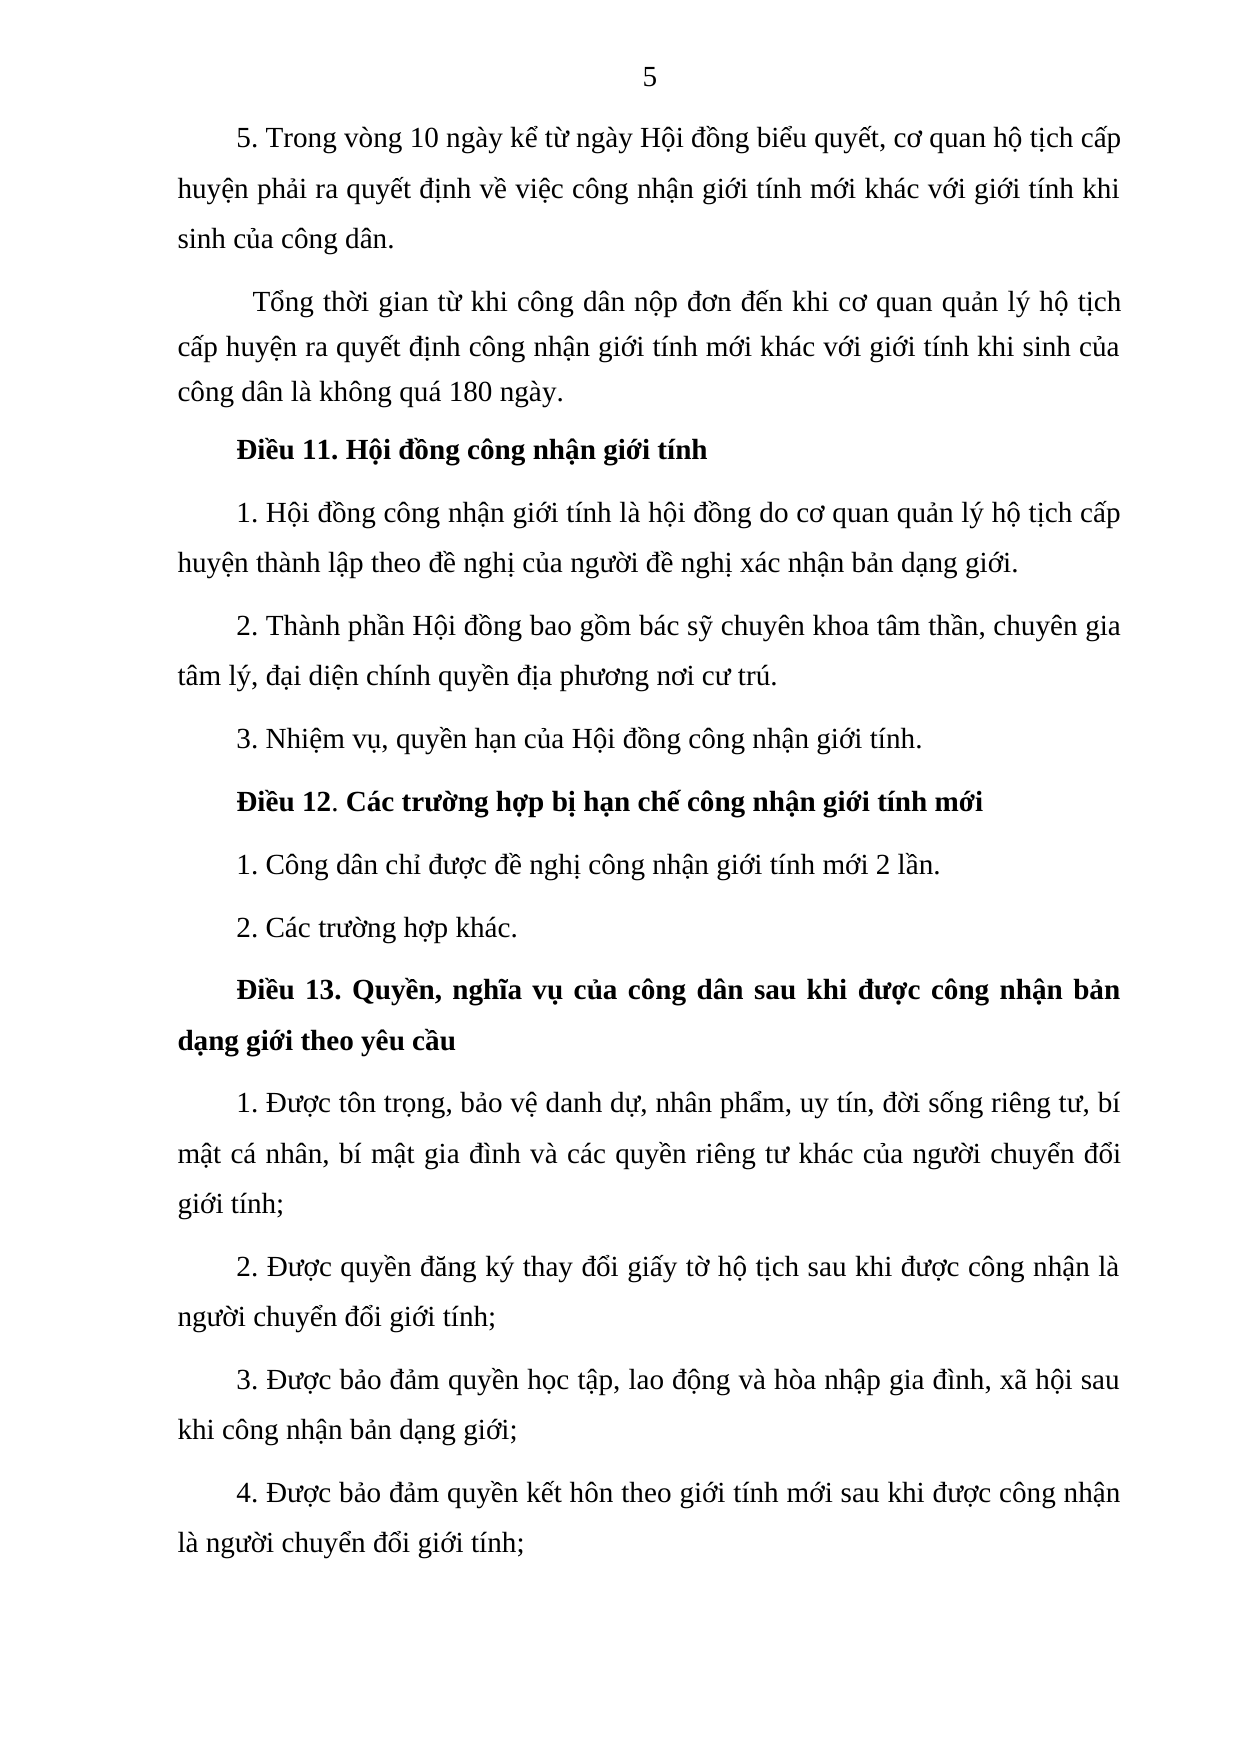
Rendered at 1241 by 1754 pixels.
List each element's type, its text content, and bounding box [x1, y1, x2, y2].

text 1. Được tôn trọng, bảo vệ danh dự, nhân phẩm, uy tín, đời sống riêng tư, bí mật cá nhân, bí mật gia đình và các quyền riêng tư khác của người chuyển đổi giới tính; [177, 1086, 1122, 1220]
text 5. Trong vòng 10 ngày kể từ ngày Hội đồng biểu quyết, cơ quan hộ tịch cấp huyện phải ra quyết định về việc công nhận giới tính mới khác với giới tính khi sinh của công dân. [177, 121, 1122, 255]
text 2. Thành phần Hội đồng bao gồm bác sỹ chuyên khoa tâm thần, chuyên gia tâm lý, đại diện chính quyền địa phương nơi cư trú. [177, 608, 1122, 692]
text 3. Nhiệm vụ, quyền hạn của Hội đồng công nhận giới tính. [177, 721, 1122, 755]
text Điều 13. Quyền, nghĩa vụ của công dân sau khi được công nhận bản dạng giới theo yêu cầu [177, 972, 1122, 1056]
text 1. Hội đồng công nhận giới tính là hội đồng do cơ quan quản lý hộ tịch cấp huyện thành lập theo đề nghị của người đề nghị xác nhận bản dạng giới. [177, 495, 1122, 579]
text Điều 12. Các trường hợp bị hạn chế công nhận giới tính mới [177, 784, 1122, 818]
text Điều 11. Hội đồng công nhận giới tính [177, 432, 1122, 466]
text 1. Công dân chỉ được đề nghị công nhận giới tính mới 2 lần. [177, 847, 1122, 880]
text 4. Được bảo đảm quyền kết hôn theo giới tính mới sau khi được công nhận là người chuyển đổi giới tính; [177, 1475, 1122, 1559]
text 3. Được bảo đảm quyền học tập, lao động và hòa nhập gia đình, xã hội sau khi công nhận bản dạng giới; [177, 1362, 1122, 1446]
text Tổng thời gian từ khi công dân nộp đơn đến khi cơ quan quản lý hộ tịch cấp huyện ra quyết định công nhận giới tính mới khác với giới tính khi sinh của công dân là không quá 180 ngày. [177, 284, 1122, 408]
text 2. Được quyền đăng ký thay đổi giấy tờ hộ tịch sau khi được công nhận là người chuyển đổi giới tính; [177, 1249, 1122, 1333]
text 2. Các trường hợp khác. [177, 910, 1122, 943]
